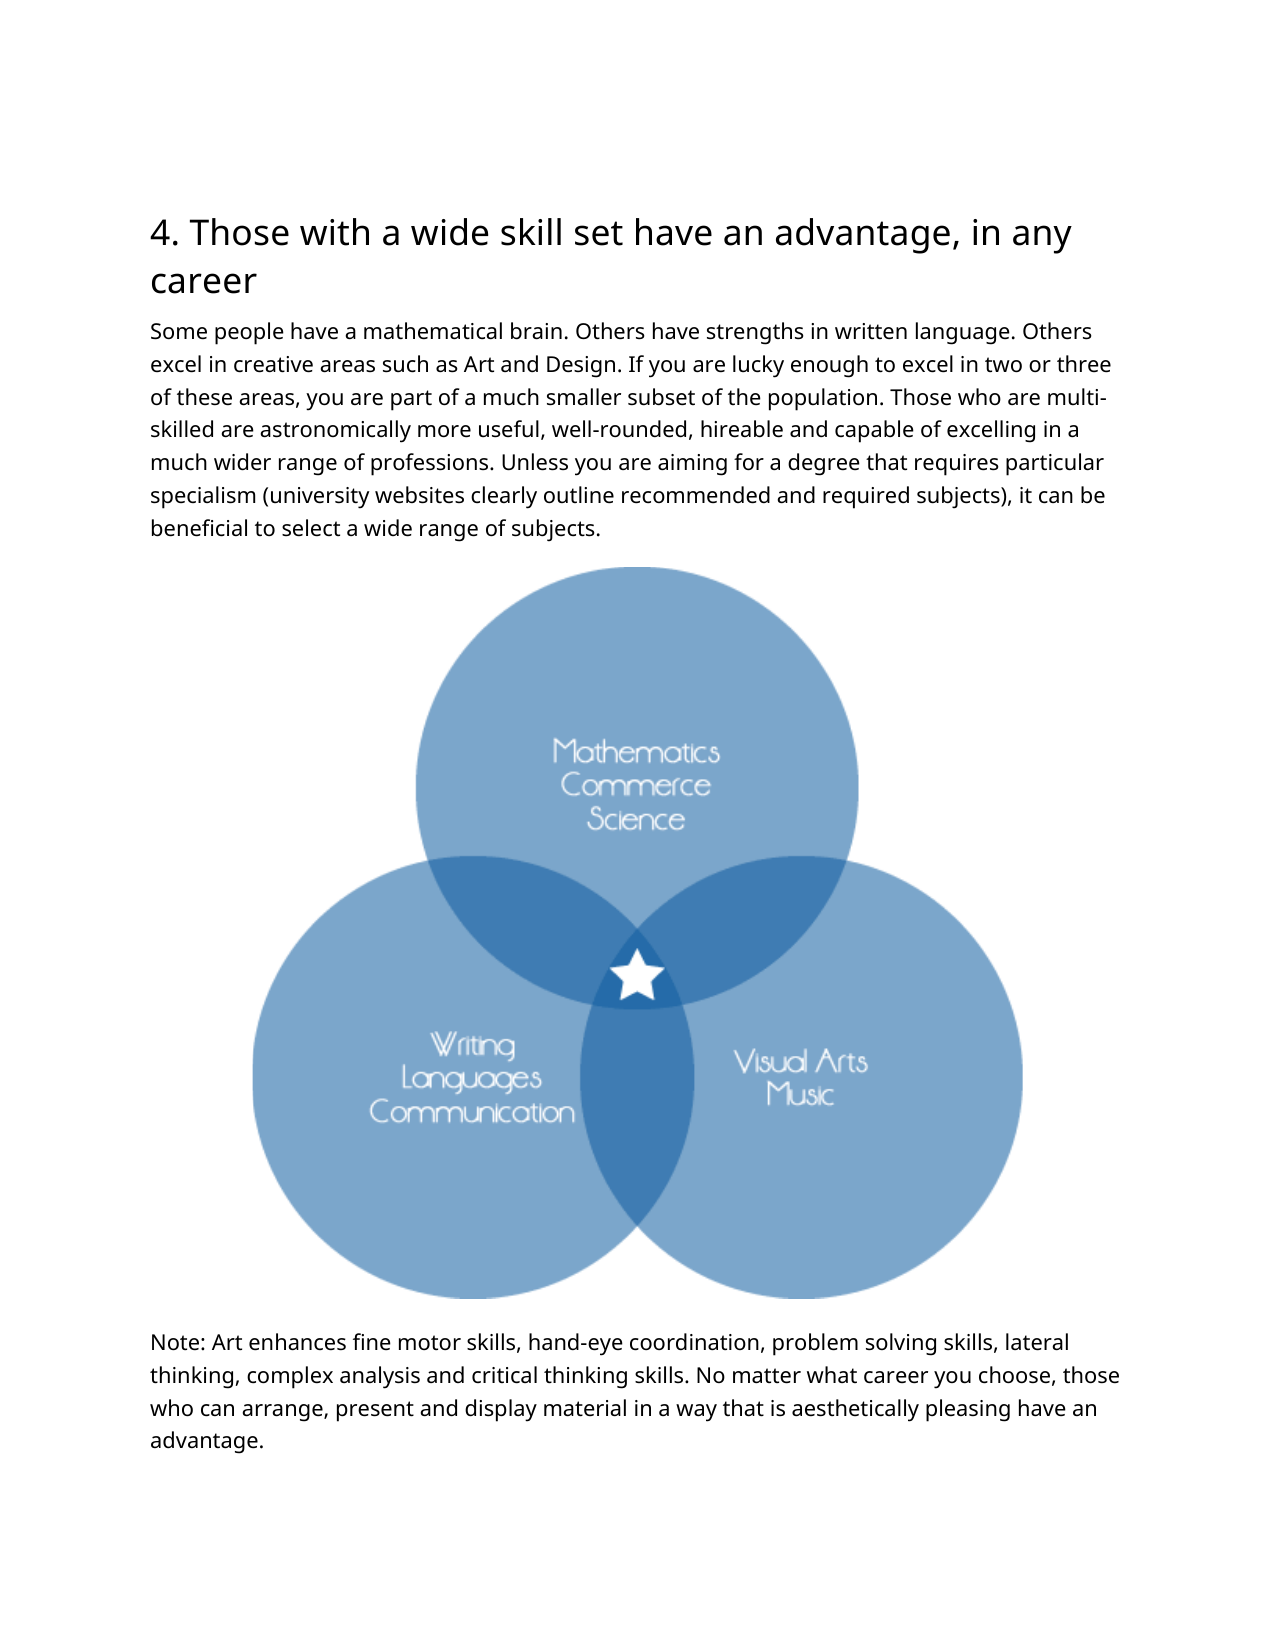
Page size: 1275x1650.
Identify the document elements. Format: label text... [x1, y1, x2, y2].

text Some people have a mathematical brain. Others have strengths in written language. Others excel in creative areas such as Art and Design. If you are lucky enough to excel in two or three of these areas, you are part of a much smaller subset of the population. Those who are multi-skilled are astronomically more useful, well-rounded, hireable and capable of excelling in a much wider range of professions. Unless you are aiming for a degree that requires particular specialism (university websites clearly outline recommended and required subjects), it can be beneficial to select a wide range of subjects. [150, 313, 1125, 543]
text 4. Those with a wide skill set have an advantage, in any career [150, 208, 1125, 304]
picture [252, 567, 1023, 1299]
text Note: Art enhances fine motor skills, hand-eye coordination, problem solving skills, lateral thinking, complex analysis and critical thinking skills. No matter what career you choose, those who can arrange, present and display material in a way that is aesthetically pleasing have an advantage. [150, 1324, 1125, 1455]
